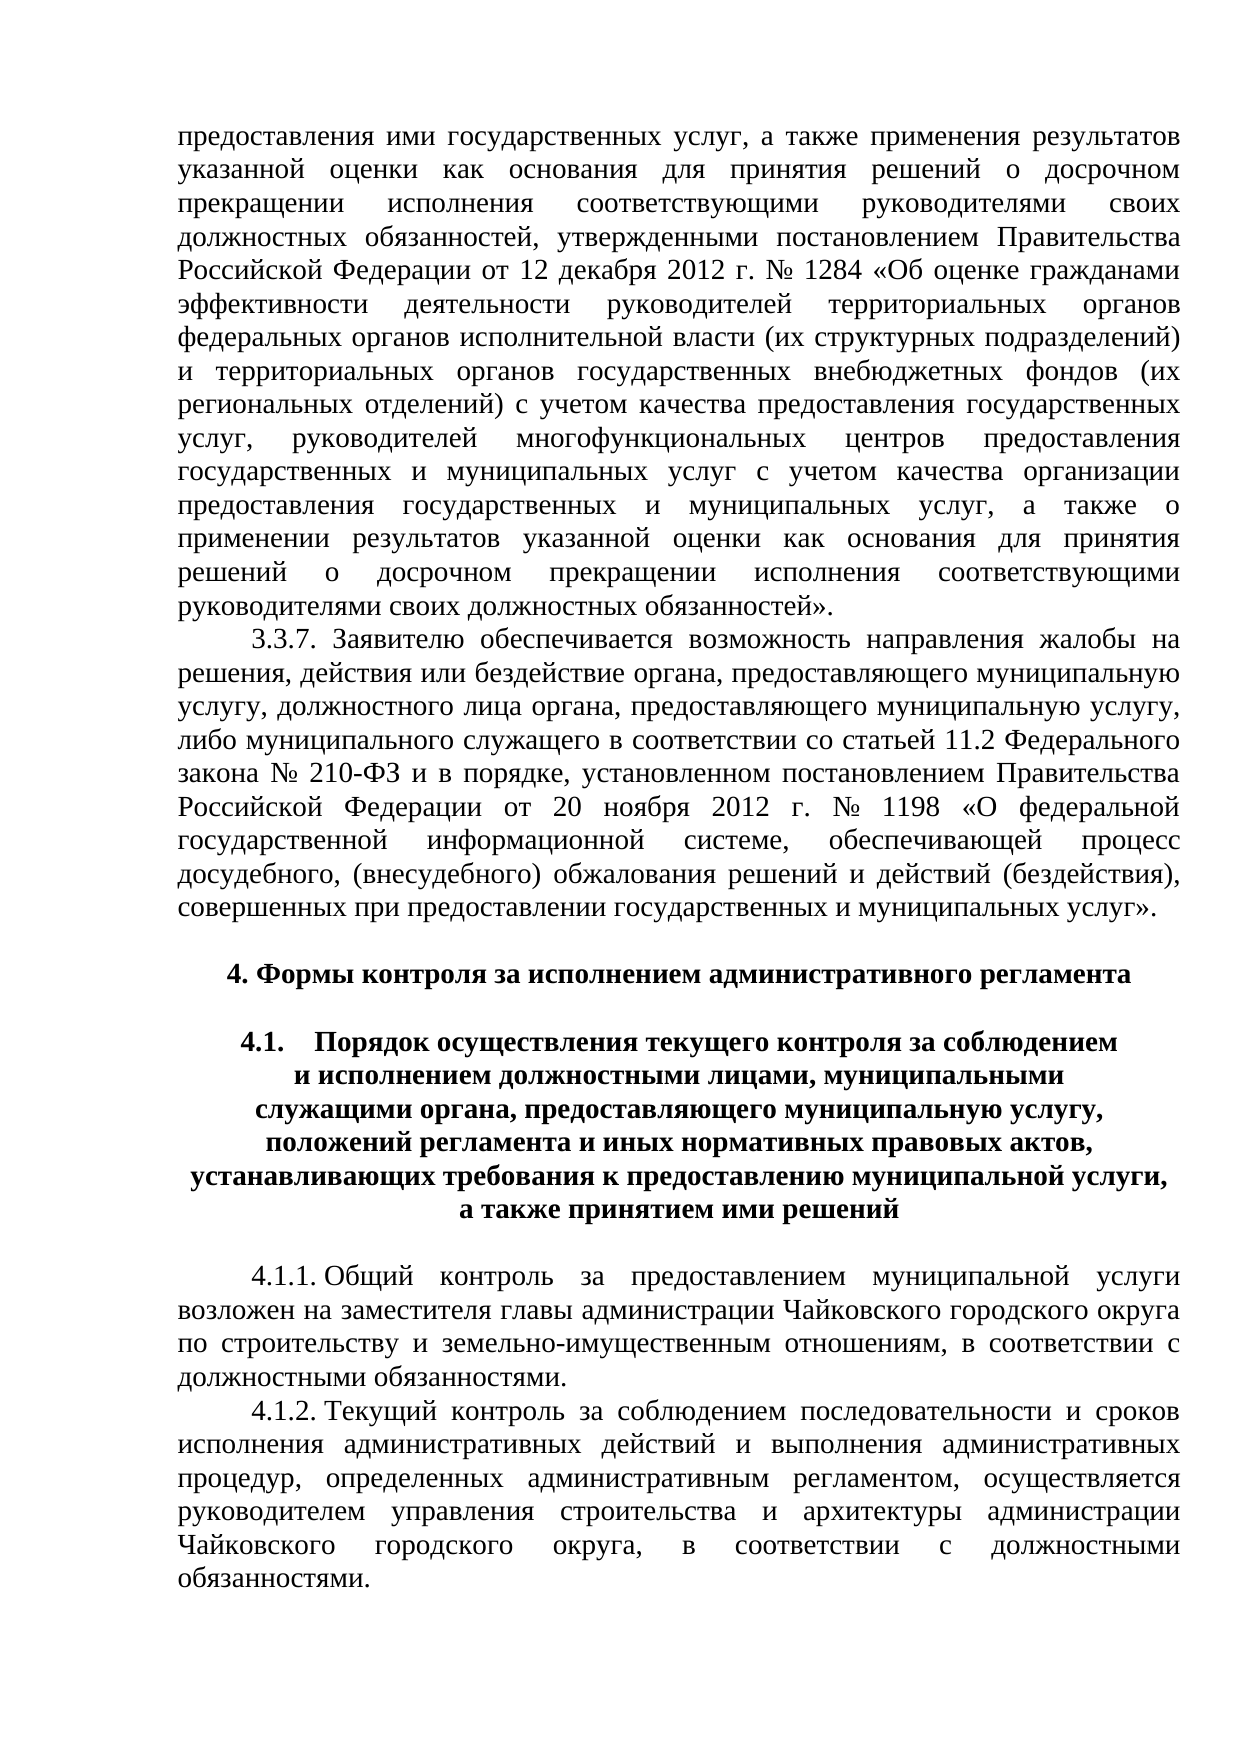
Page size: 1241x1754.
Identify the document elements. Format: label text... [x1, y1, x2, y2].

text 3.3.7. Заявителю обеспечивается возможность направления жалобы на решения, действия или бездействие органа, предоставляющего муниципальную услугу, должностного лица органа, предоставляющего муниципальную услугу, либо муниципального служащего в соответствии со статьей 11.2 Федерального закона № 210-ФЗ и в порядке, установленном постановлением Правительства Российской Федерации от 20 ноября 2012 г. № 1198 «О федеральной государственной информационной системе, обеспечивающей процесс досудебного, (внесудебного) обжалования решений и действий (бездействия), совершенных при предоставлении государственных и муниципальных услуг». [177, 621, 1181, 923]
text 4.1.2. Текущий контроль за соблюдением последовательности и сроков исполнения административных действий и выполнения административных процедур, определенных административным регламентом, осуществляется руководителем управления строительства и архитектуры администрации Чайковского городского округа, в соответствии с должностными обязанностями. [177, 1393, 1181, 1594]
text служащими органа, предоставляющего муниципальную услугу, [177, 1091, 1181, 1124]
text 4.1.1. Общий контроль за предоставлением муниципальной услуги возложен на заместителя главы администрации Чайковского городского округа по строительству и земельно-имущественным отношениям, в соответствии с должностными обязанностями. [177, 1258, 1181, 1393]
list Порядок осуществления текущего контроля за соблюдением [177, 1024, 1181, 1057]
text 4. Формы контроля за исполнением административного регламента [177, 957, 1181, 990]
text и исполнением должностными лицами, муниципальными [177, 1057, 1181, 1091]
text положений регламента и иных нормативных правовых актов, устанавливающих требования к предоставлению муниципальной услуги, [177, 1124, 1181, 1191]
text а также принятием ими решений [177, 1191, 1181, 1225]
